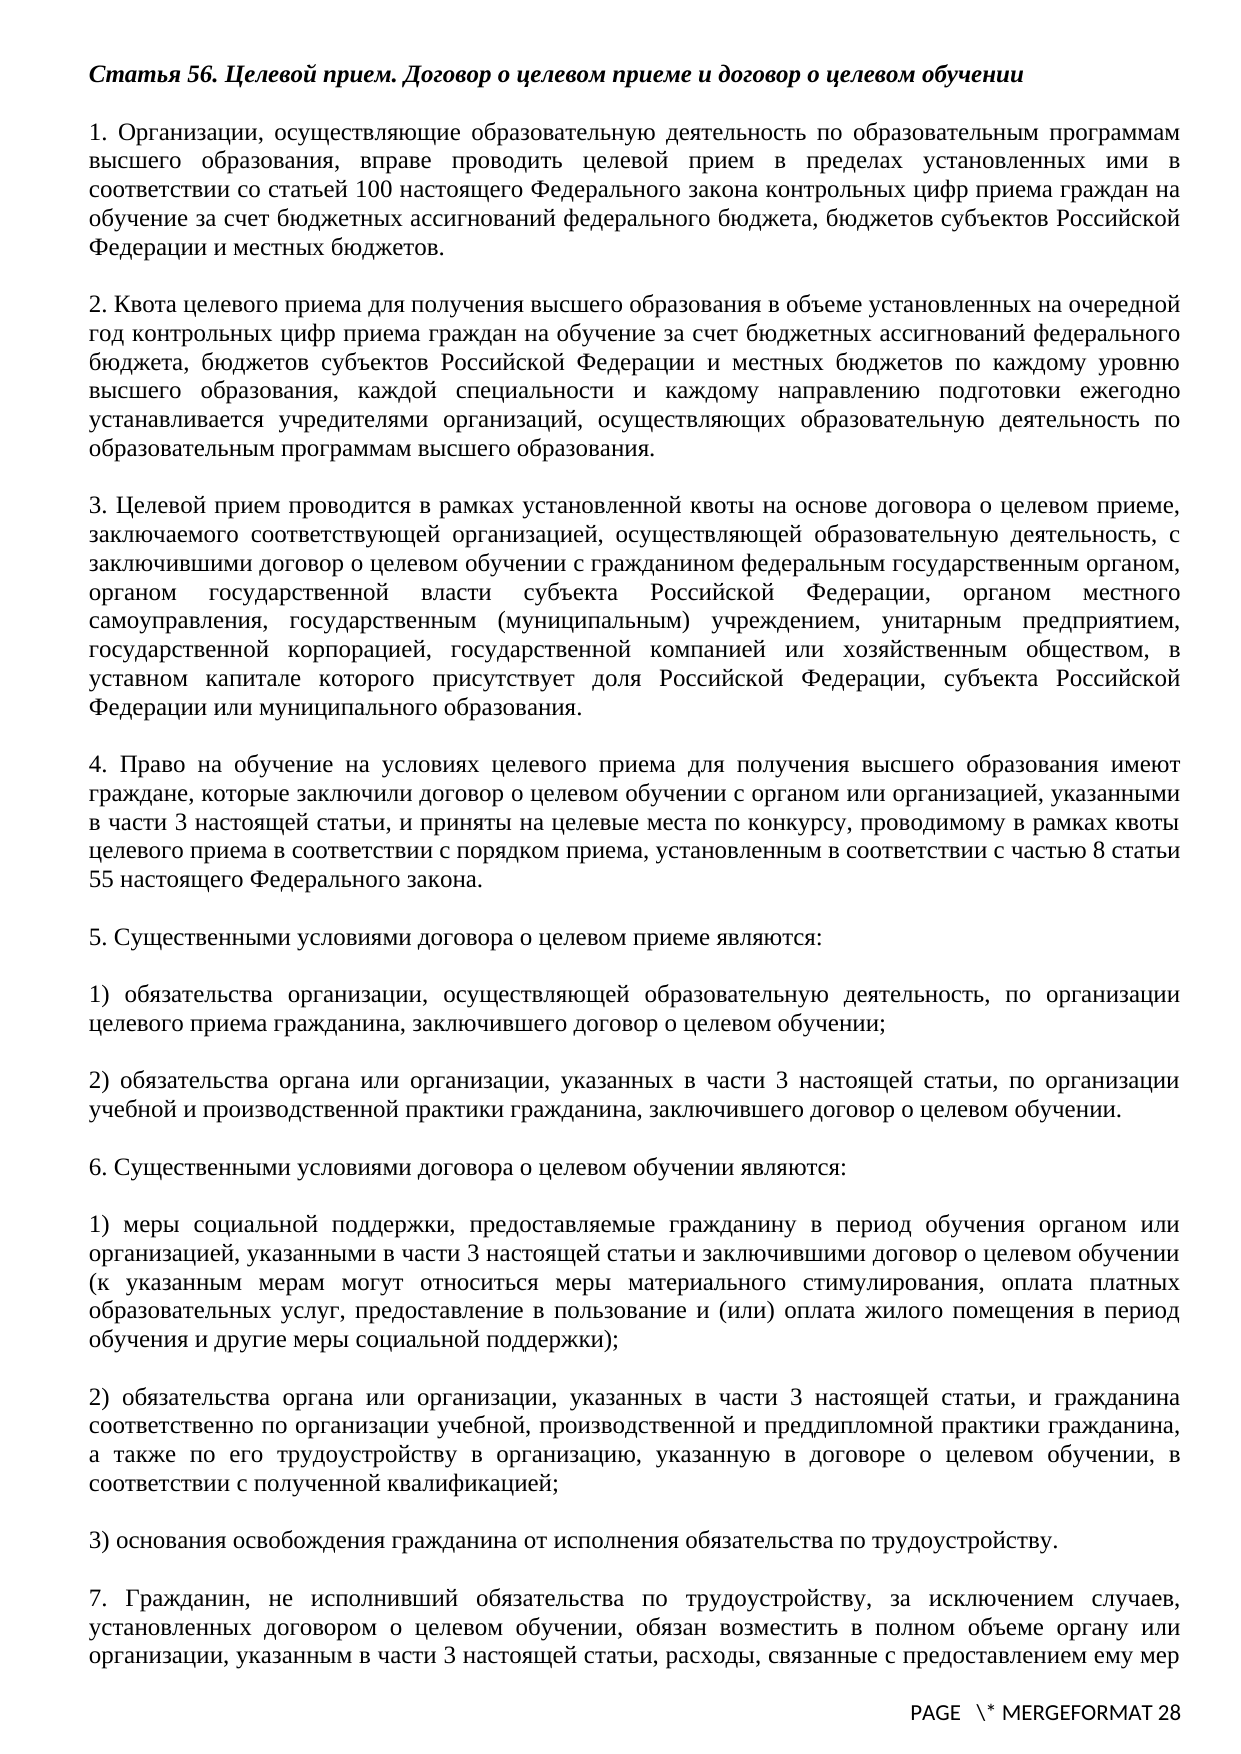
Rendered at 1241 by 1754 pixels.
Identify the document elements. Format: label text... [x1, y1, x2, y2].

text 1. Организации, осуществляющие образовательную деятельность по образовательным программам высшего образования, вправе проводить целевой прием в пределах установленных ими в соответствии со статьей 100 настоящего Федерального закона контрольных цифр приема граждан на обучение за счет бюджетных ассигнований федерального бюджета, бюджетов субъектов Российской Федерации и местных бюджетов. [89, 117, 1181, 260]
text 2. Квота целевого приема для получения высшего образования в объеме установленных на очередной год контрольных цифр приема граждан на обучение за счет бюджетных ассигнований федерального бюджета, бюджетов субъектов Российской Федерации и местных бюджетов по каждому уровню высшего образования, каждой специальности и каждому направлению подготовки ежегодно устанавливается учредителями организаций, осуществляющих образовательную деятельность по образовательным программам высшего образования. [89, 289, 1181, 462]
text 5. Существенными условиями договора о целевом приеме являются: [89, 922, 1181, 950]
text 2) обязательства органа или организации, указанных в части 3 настоящей статьи, и гражданина соответственно по организации учебной, производственной и преддипломной практики гражданина, а также по его трудоустройству в организацию, указанную в договоре о целевом обучении, в соответствии с полученной квалификацией; [89, 1382, 1181, 1497]
text 3) основания освобождения гражданина от исполнения обязательства по трудоустройству. [89, 1525, 1181, 1554]
text 3. Целевой прием проводится в рамках установленной квоты на основе договора о целевом приеме, заключаемого соответствующей организацией, осуществляющей образовательную деятельность, с заключившими договор о целевом обучении с гражданином федеральным государственным органом, органом государственной власти субъекта Российской Федерации, органом местного самоуправления, государственным (муниципальным) учреждением, унитарным предприятием, государственной корпорацией, государственной компанией или хозяйственным обществом, в уставном капитале которого присутствует доля Российской Федерации, субъекта Российской Федерации или муниципального образования. [89, 490, 1181, 720]
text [89, 1583, 1181, 1669]
text 6. Существенными условиями договора о целевом обучении являются: [89, 1152, 1181, 1180]
text 2) обязательства органа или организации, указанных в части 3 настоящей статьи, по организации учебной и производственной практики гражданина, заключившего договор о целевом обучении. [89, 1065, 1181, 1123]
text 1) обязательства организации, осуществляющей образовательную деятельность, по организации целевого приема гражданина, заключившего договор о целевом обучении; [89, 979, 1181, 1037]
text 1) меры социальной поддержки, предоставляемые гражданину в период обучения органом или организацией, указанными в части 3 настоящей статьи и заключившими договор о целевом обучении (к указанным мерам могут относиться меры материального стимулирования, оплата платных образовательных услуг, предоставление в пользование и (или) оплата жилого помещения в период обучения и другие меры социальной поддержки); [89, 1209, 1181, 1353]
text Статья 56. Целевой прием. Договор о целевом приеме и договор о целевом обучении [89, 59, 1181, 88]
text 4. Право на обучение на условиях целевого приема для получения высшего образования имеют граждане, которые заключили договор о целевом обучении с органом или организацией, указанными в части 3 настоящей статьи, и приняты на целевые места по конкурсу, проводимому в рамках квоты целевого приема в соответствии с порядком приема, установленным в соответствии с частью 8 статьи 55 настоящего Федерального закона. [89, 749, 1181, 893]
